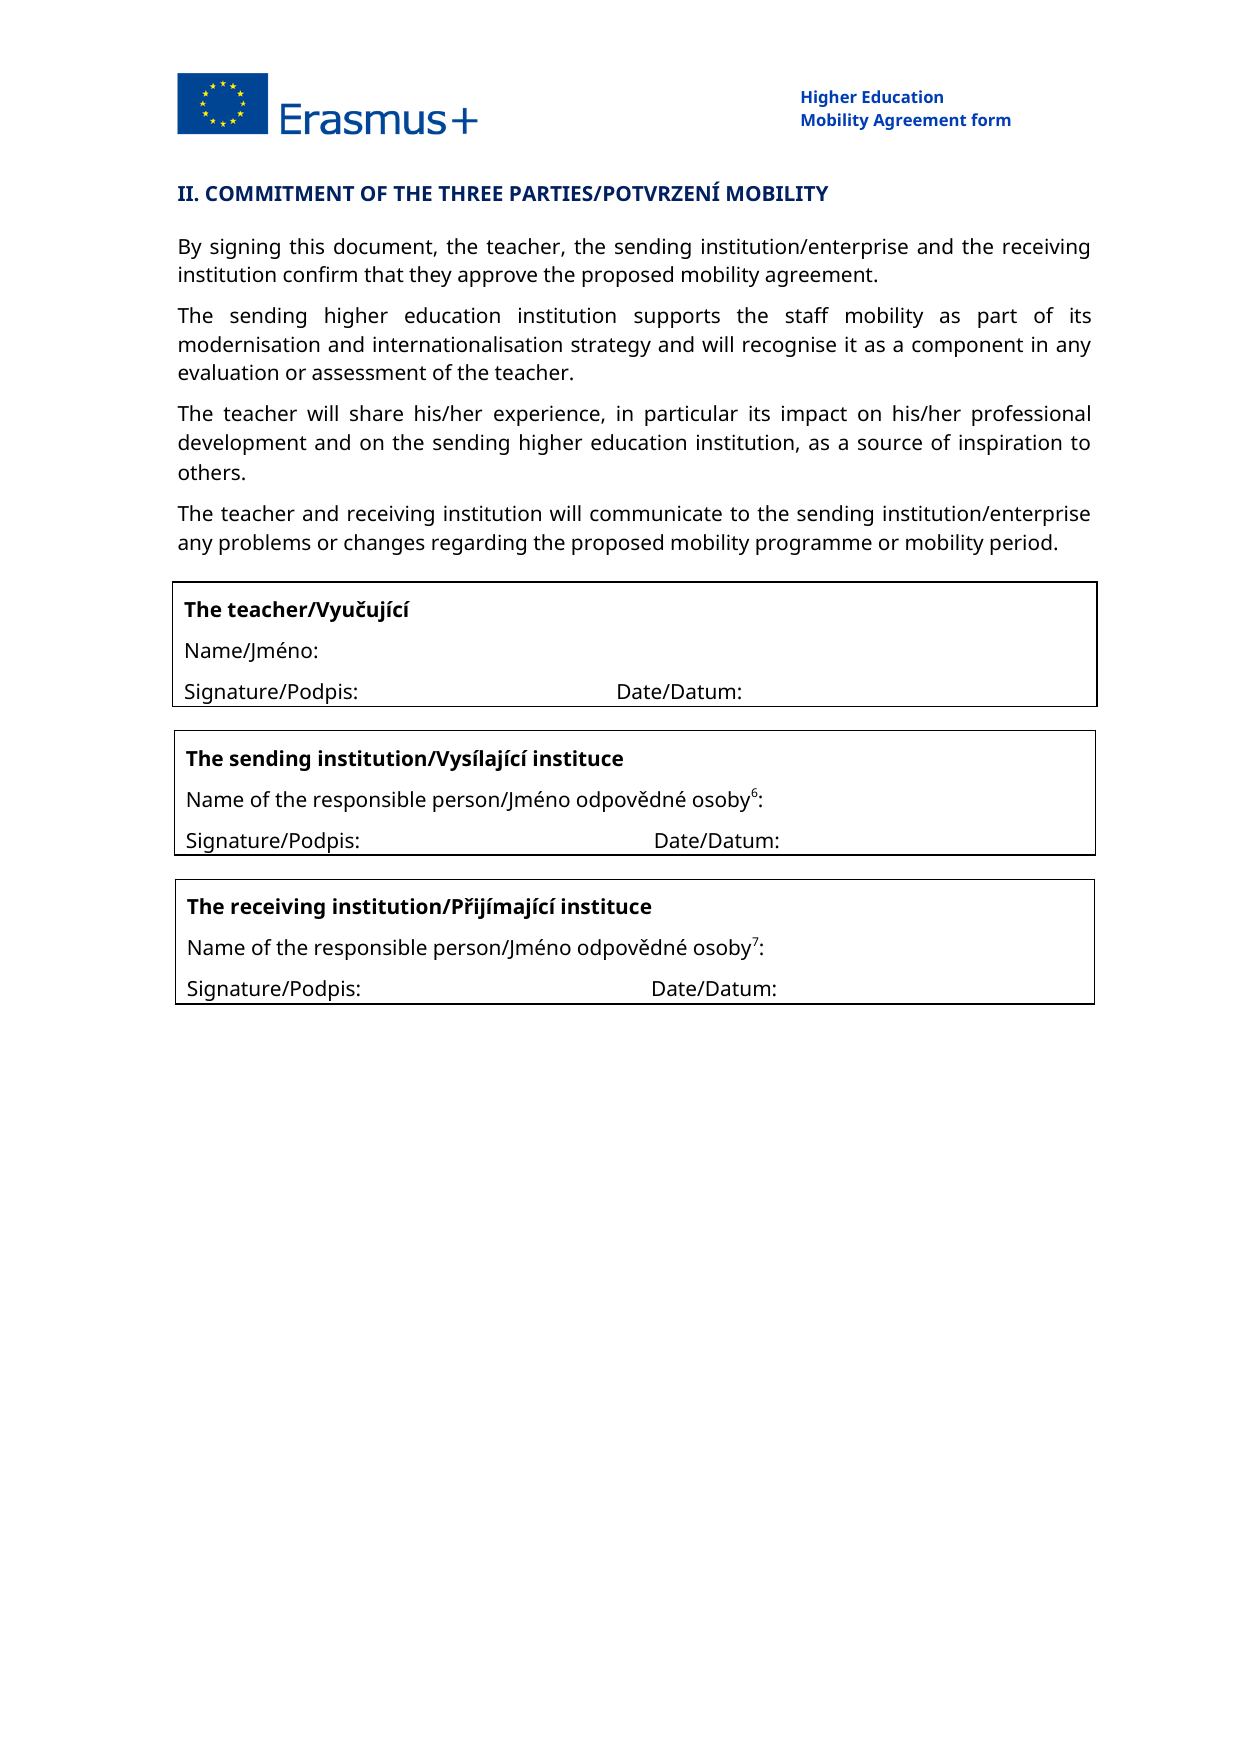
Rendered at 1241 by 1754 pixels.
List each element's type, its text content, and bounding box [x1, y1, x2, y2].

picture [177, 73, 478, 135]
text The teacher and receiving institution will communicate to the sending institution/enterprise any problems or changes regarding the proposed mobility programme or mobility period. [177, 499, 1092, 556]
table_header The sending institution/Vysílající instituce Name of the responsible person/Jméno odpovědné osoby: Signature/Podpis: Date/Datum: [175, 731, 1095, 854]
text The teacher will share his/her experience, in particular its impact on his/her professional development and on the sending higher education institution, as a source of inspiration to others. [177, 399, 1092, 487]
table_header The receiving institution/Přijímající instituce Name of the responsible person/Jméno odpovědné osoby: Signature/Podpis: Date/Datum: [176, 880, 1094, 1003]
table_header The teacher/Vyučující Name/Jméno: Signature/Podpis: Date/Datum: [173, 583, 1096, 706]
text II. COMMITMENT OF THE THREE PARTIES/Potvrzení mobility [177, 179, 1092, 207]
text The sending higher education institution supports the staff mobility as part of its modernisation and internationalisation strategy and will recognise it as a component in any evaluation or assessment of the teacher. [177, 302, 1092, 387]
text By signing this document, the teacher, the sending institution/enterprise and the receiving institution confirm that they approve the proposed mobility agreement. [177, 232, 1092, 289]
